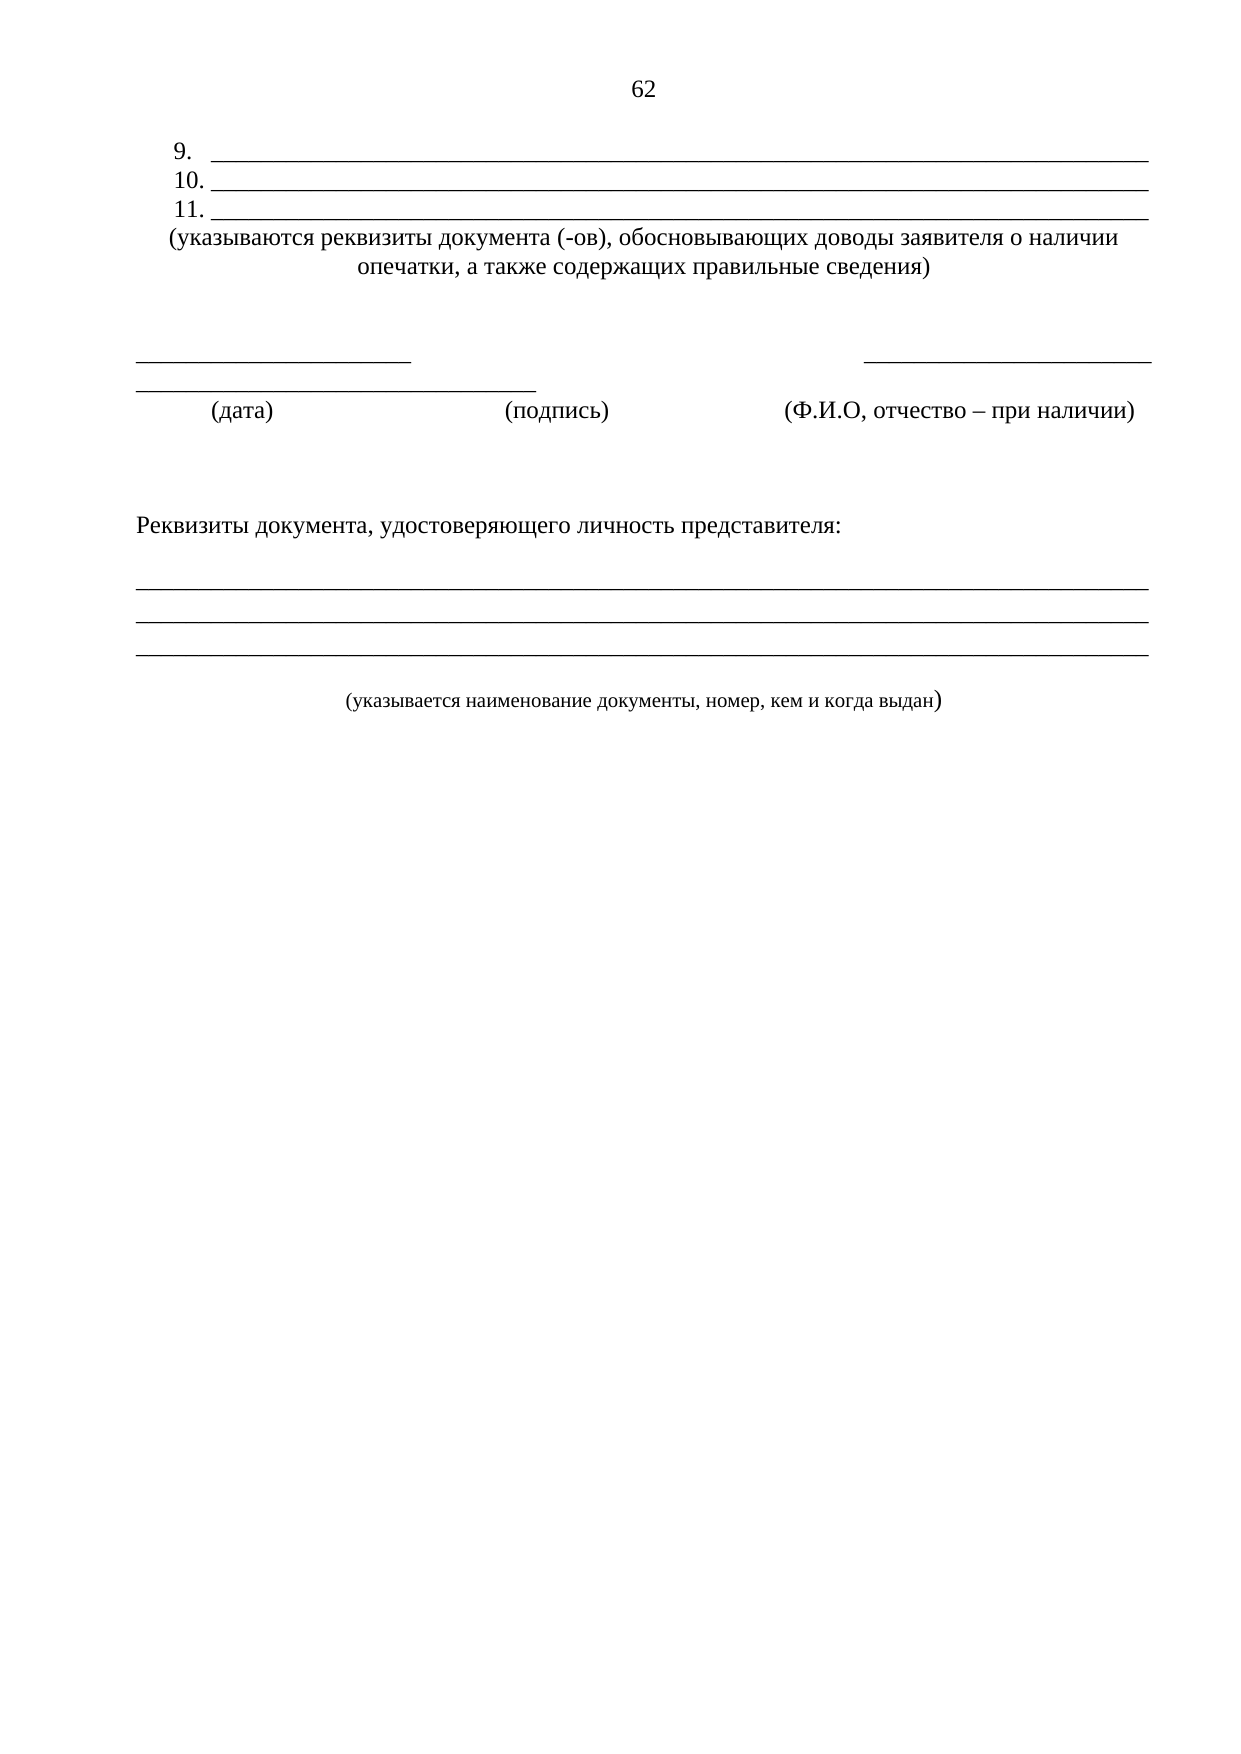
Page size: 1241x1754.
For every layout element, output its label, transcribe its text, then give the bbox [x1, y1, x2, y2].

text ______________________ _______________________ ________________________________ [136, 337, 1152, 395]
text (указывается наименование документы, номер, кем и когда выдан) [136, 684, 1152, 712]
text (указываются реквизиты документа (-ов), обосновывающих доводы заявителя о наличии опечатки, а также содержащих правильные сведения) [136, 222, 1152, 280]
text Реквизиты документа, удостоверяющего личность представителя: [136, 510, 1152, 539]
list ___________________________________________________________________________ [173, 165, 1152, 194]
list ___________________________________________________________________________ [173, 194, 1152, 222]
list ___________________________________________________________________________ [173, 136, 1152, 165]
text ___________________________________________________________________________________________________________________________________________________________________________________________________________________________________________________ [136, 564, 1152, 658]
text (дата) (подпись) (Ф.И.О, отчество – при наличии) [136, 395, 1152, 424]
